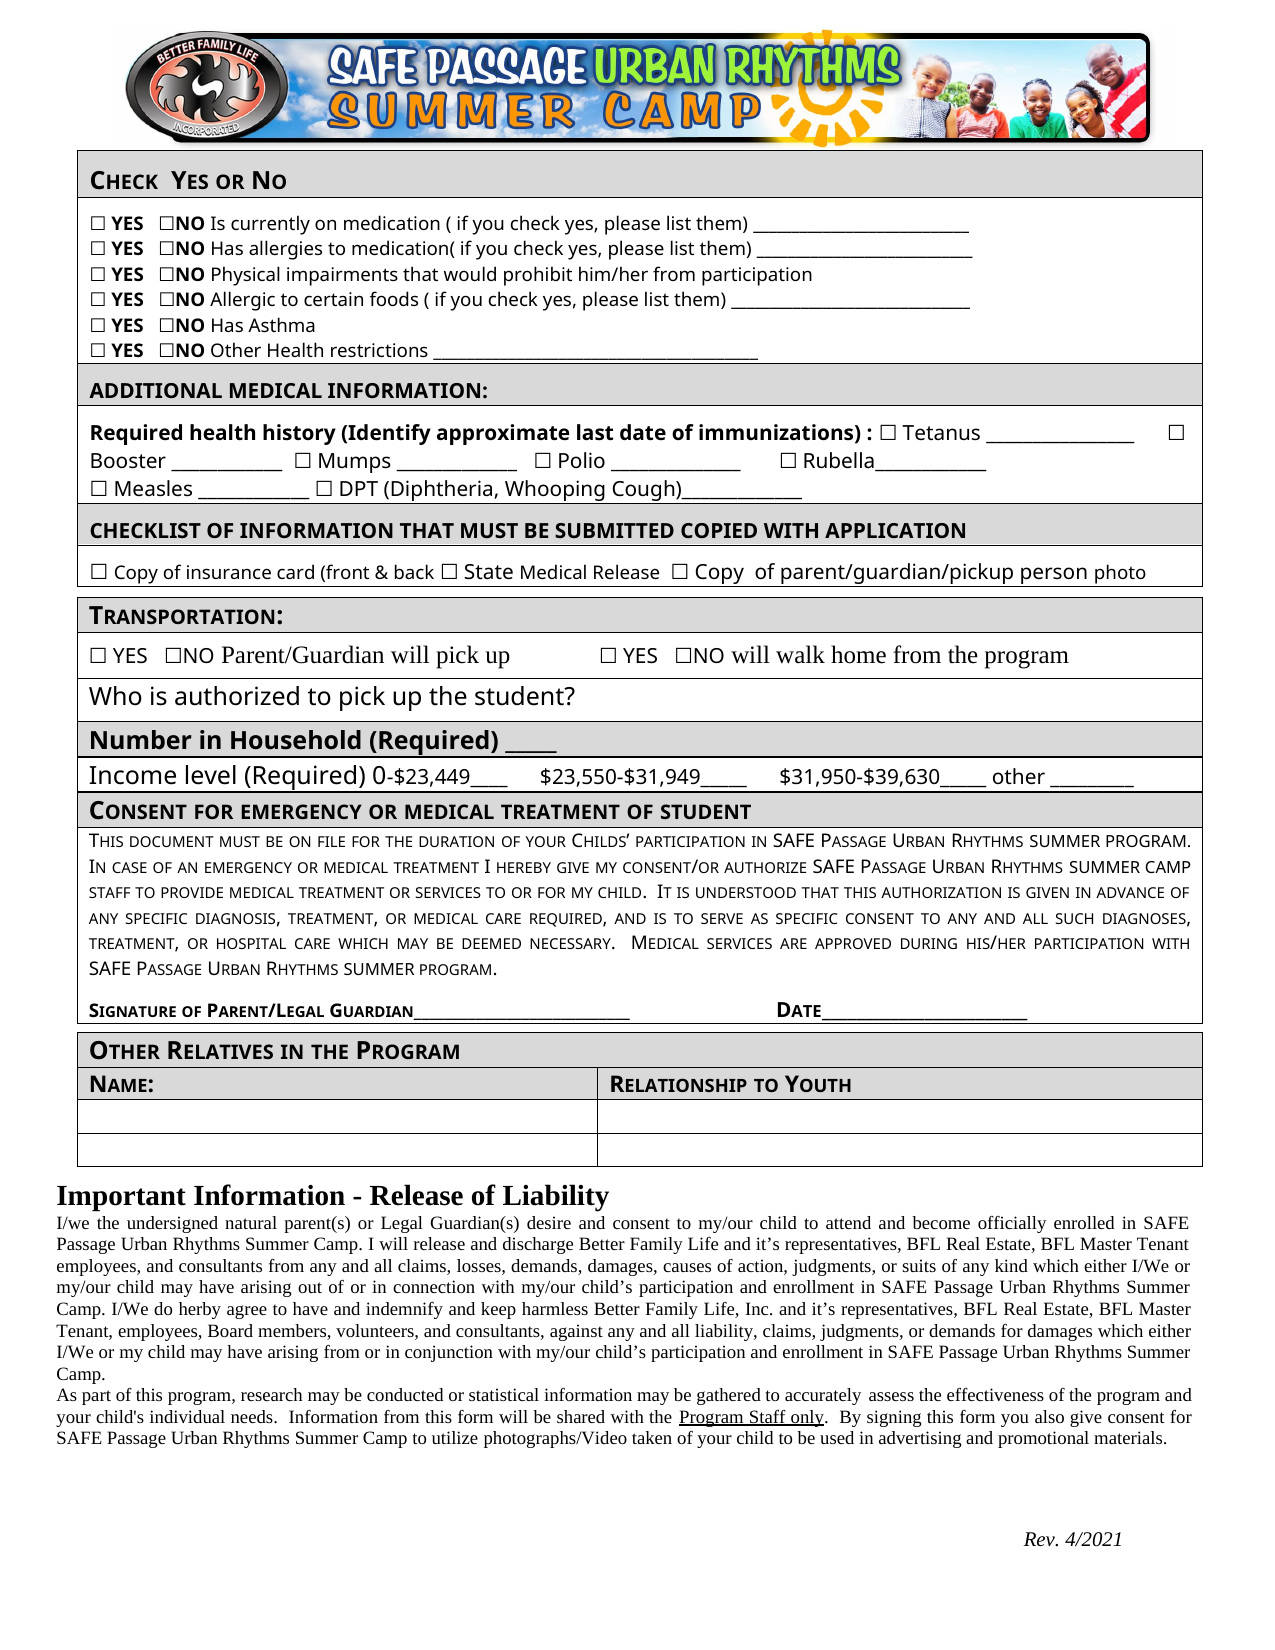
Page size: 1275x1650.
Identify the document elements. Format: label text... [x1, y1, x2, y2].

table_cell ☐ Copy of insurance card (front & back ☐ State Medical Release ☐ Copy of parent/guardian/pickup person photo [78, 546, 1202, 586]
table_cell [598, 1100, 1202, 1132]
table_cell [78, 1100, 597, 1132]
text I/we the undersigned natural parent(s) or Legal Guardian(s) desire and consent to my/our child to attend and become officially enrolled in SAFE Passage Urban Rhythms Summer Camp. I will release and discharge Better Family Life and it’s representatives, BFL Real Estate, BFL Master Tenant employees, and consultants from any and all claims, losses, demands, damages, causes of action, judgments, or suits of any kind which either I/We or my/our child may have arising out of or in connection with my/our child’s participation and enrollment in SAFE Passage Urban Rhythms Summer Camp. I/We do herby agree to have and indemnify and keep harmless Better Family Life, Inc. and it’s representatives, BFL Real Estate, BFL Master Tenant, employees, Board members, volunteers, and consultants, against any and all liability, claims, judgments, or demands for damages which either I/We or my child may have arising from or in conjunction with my/our child’s participation and enrollment in SAFE Passage Urban Rhythms Summer Camp. [56, 1212, 1192, 1384]
table_cell CHECKLIST OF INFORMATION THAT MUST BE SUBMITTED COPIED WITH APPLICATION [78, 504, 1202, 544]
text As part of this program, research may be conducted or statistical information may be gathered to accurately assess the effectiveness of the program and your child's individual needs. Information from this form will be shared with the Program Staff only. By signing this form you also give consent for SAFE Passage Urban Rhythms Summer Camp to utilize photographs/Video taken of your child to be used in advertising and promotional materials. [56, 1384, 1192, 1449]
table_cell Relationship to Youth [598, 1068, 1202, 1099]
table_cell ADDITIONAL MEDICAL INFORMATION: [78, 364, 1202, 405]
table_cell [78, 1134, 597, 1166]
table_cell ☐ YES ☐NO Is currently on medication ( if you check yes, please list them) ____________________________ ☐ YES ☐NO Has allergies to medication( if you check yes, please list them) ____________________________ ☐ YES ☐NO Physical impairments that would prohibit him/her from participation ☐ YES ☐NO Allergic to certain foods ( if you check yes, please list them) _______________________________ ☐ YES ☐NO Has Asthma ☐ YES ☐NO Other Health restrictions _______________________________________ [78, 198, 1202, 363]
picture [114, 25, 1179, 150]
table_cell [598, 1134, 1202, 1166]
table_cell Required health history (Identify approximate last date of immunizations) : ☐ Tetanus ________________ ☐ Booster ____________ ☐ Mumps _____________ ☐ Polio ______________ ☐ Rubella____________ ☐ Measles ____________ ☐ DPT (Diphtheria, Whooping Cough)_____________ [78, 406, 1202, 503]
table_header Other Relatives in the Program [78, 1033, 1202, 1067]
table_cell ☐ YES ☐NO Parent/Guardian will pick up ☐ YES ☐NO will walk home from the program [78, 633, 1202, 677]
table_cell Number in Household (Required) _____ [78, 722, 1202, 756]
table_cell Name: [78, 1068, 597, 1099]
table_cell Consent for emergency or medical treatment of student [78, 793, 1202, 827]
table_cell This document must be on file for the duration of your Childs’ participation in SAFE Passage Urban Rhythms SUMMER PROGRAM. In case of an emergency or medical treatment I hereby give my consent/or authorize SAFE Passage Urban Rhythms SUMMER CAMP staff to provide medical treatment or services to or for my child. It is understood that this authorization is given in advance of any specific diagnosis, treatment, or medical care required, and is to serve as specific consent to any and all such diagnoses, treatment, or hospital care which may be deemed necessary. Medical services are approved during his/her participation with SAFE Passage Urban Rhythms SUMMER program. Signature of Parent/Legal Guardian____________________________ Date________________________ [78, 828, 1202, 1023]
table_cell Check Yes or No [78, 151, 1202, 197]
table_cell Income level (Required) 0-$23,449____ $23,550-$31,949_____ $31,950-$39,630_____ other _________ [78, 758, 1202, 791]
table_cell Who is authorized to pick up the student? [78, 679, 1202, 721]
table_header Transportation: [78, 598, 1202, 632]
subtitle Important Information - Release of Liability [56, 1178, 1192, 1212]
